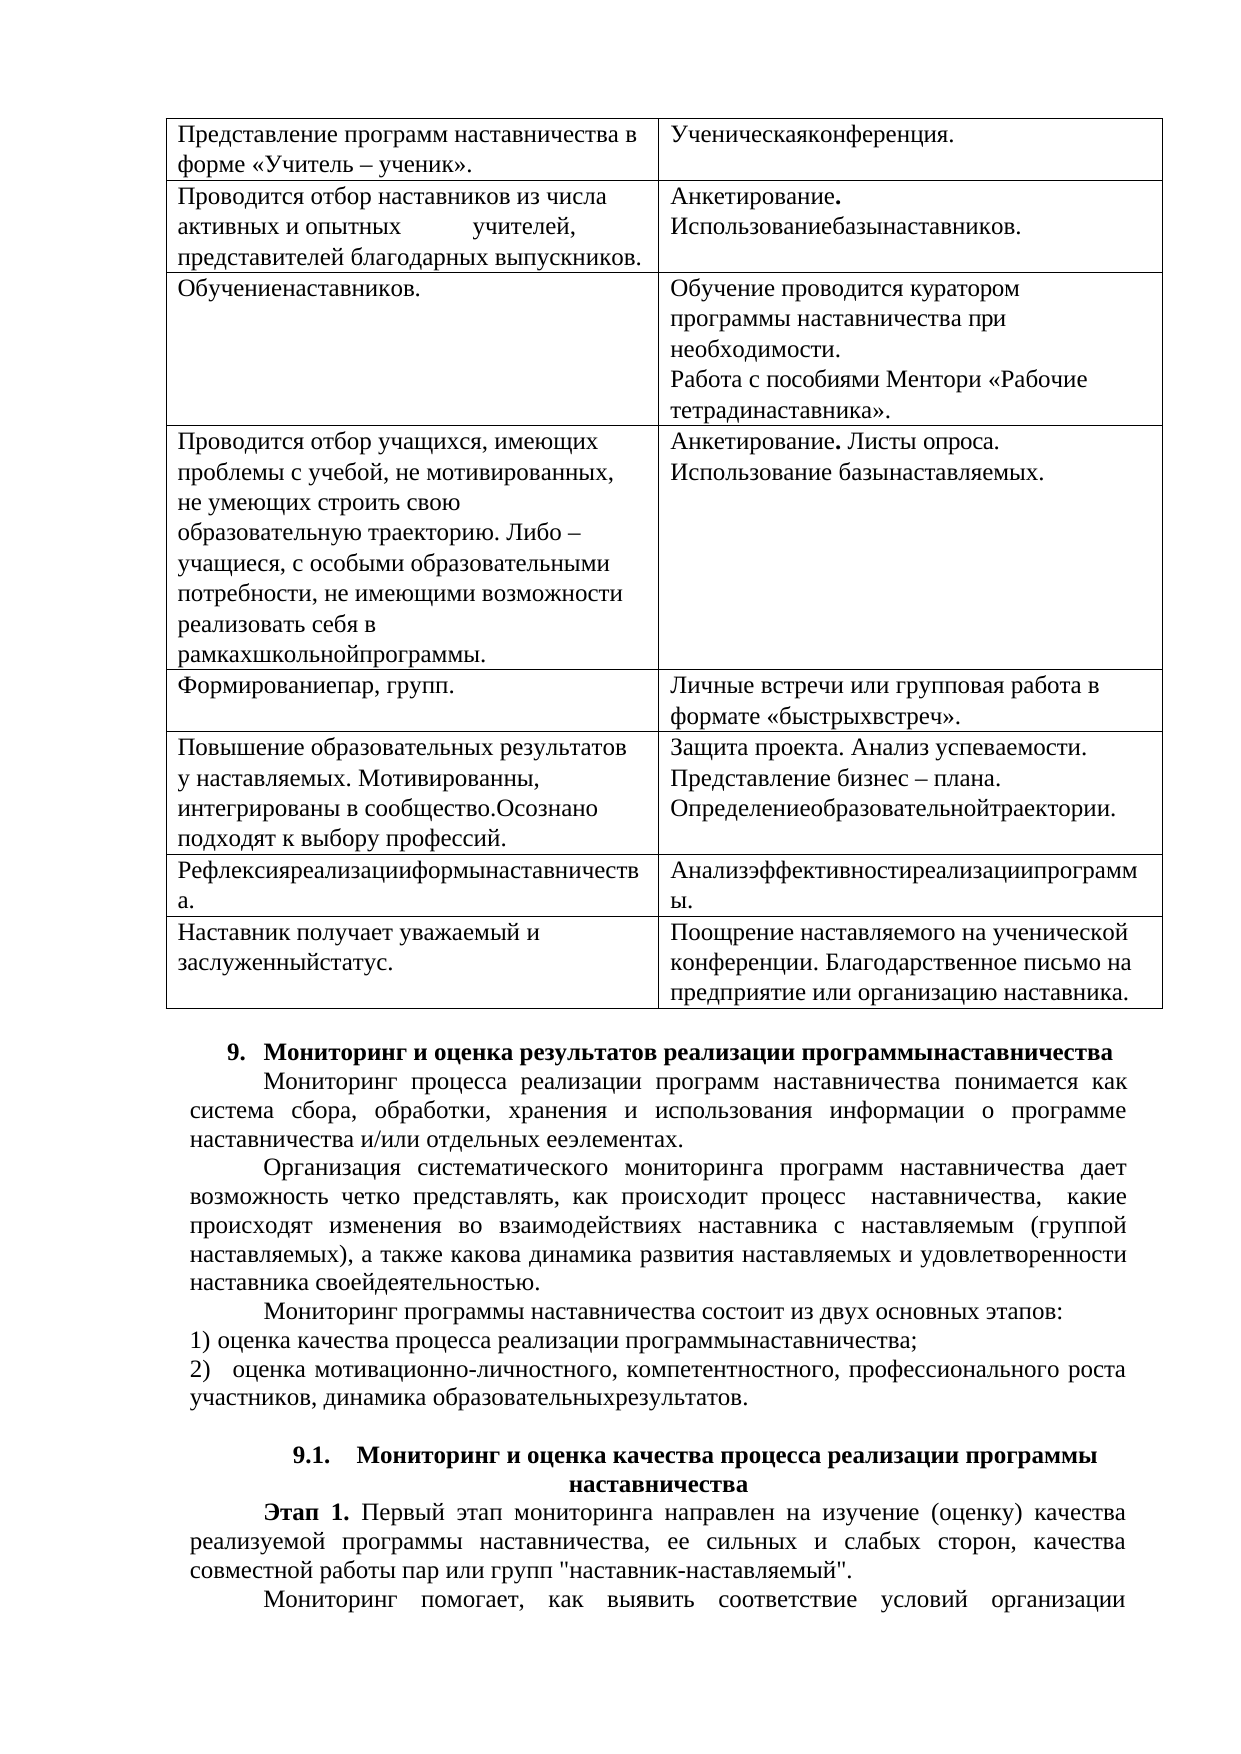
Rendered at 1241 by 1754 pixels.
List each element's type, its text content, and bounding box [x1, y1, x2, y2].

table_cell Анкетирование. Листы опроса. Использование базынаставляемых. [659, 426, 1162, 669]
table_cell Обучениенаставников. [167, 273, 658, 425]
table_cell Защита проекта. Анализ успеваемости. Представление бизнес – плана. Определениеобразовательнойтраектории. [659, 732, 1162, 854]
list оценка качества процесса реализации программынаставничества; [189, 1325, 1152, 1354]
subtitle Мониторинг и оценка качества процесса реализации программы наставничества [189, 1440, 1127, 1497]
table_cell Проводится отбор учащихся, имеющих проблемы с учебой, не мотивированных, не умеющих строить свою образовательную траекторию. Либо – учащиеся, с особыми образовательными потребности, не имеющими возможности реализовать себя в рамкахшкольнойпрограммы. [167, 426, 658, 669]
list оценка мотивационно-личностного, компетентностного, профессионального роста участников, динамика образовательныхрезультатов. [189, 1354, 1127, 1411]
table_cell Ученическаяконференция. [659, 119, 1162, 180]
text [189, 1584, 1127, 1612]
table_cell Представление программ наставничества в форме «Учитель – ученик». [167, 119, 658, 180]
text Мониторинг процесса реализации программ наставничества понимается как система сбора, обработки, хранения и использования информации о программе наставничества и/или отдельных ееэлементах. [189, 1066, 1127, 1152]
table_cell Поощрение наставляемого на ученической конференции. Благодарственное письмо на предприятие или организацию наставника. [659, 917, 1162, 1008]
table_cell Личные встречи или групповая работа в формате «быстрыхвстреч». [659, 670, 1162, 731]
text Организация систематического мониторинга программ наставничества дает возможность четко представлять, как происходит процесс наставничества, какие происходят изменения во взаимодействиях наставника с наставляемым (группой наставляемых), а также какова динамика развития наставляемых и удовлетворенности наставника своейдеятельностью. [189, 1152, 1127, 1296]
table_cell Рефлексияреализацииформынаставничества. [167, 855, 658, 916]
table_cell Формированиепар, групп. [167, 670, 658, 731]
table_cell Анкетирование. Использованиебазынаставников. [659, 181, 1162, 272]
text Этап 1. Первый этап мониторинга направлен на изучение (оценку) качества реализуемой программы наставничества, ее сильных и слабых сторон, качества совместной работы пар или групп "наставник-наставляемый". [189, 1497, 1127, 1584]
list Мониторинг и оценка результатов реализации программынаставничества [227, 1037, 1152, 1066]
table_cell Обучение проводится куратором программы наставничества при необходимости. Работа с пособиями Ментори «Рабочие тетрадинаставника». [659, 273, 1162, 425]
table_cell Повышение образовательных результатов у наставляемых. Мотивированны, интегрированы в сообщество.Осознано подходят к выбору профессий. [167, 732, 658, 854]
table_cell Проводится отбор наставников из числа активных и опытных учителей, представителей благодарных выпускников. [167, 181, 658, 272]
table_cell Наставник получает уважаемый и заслуженныйстатус. [167, 917, 658, 1008]
table_cell Анализэффективностиреализациипрограммы. [659, 855, 1162, 916]
text Мониторинг программы наставничества состоит из двух основных этапов: [263, 1296, 1152, 1325]
